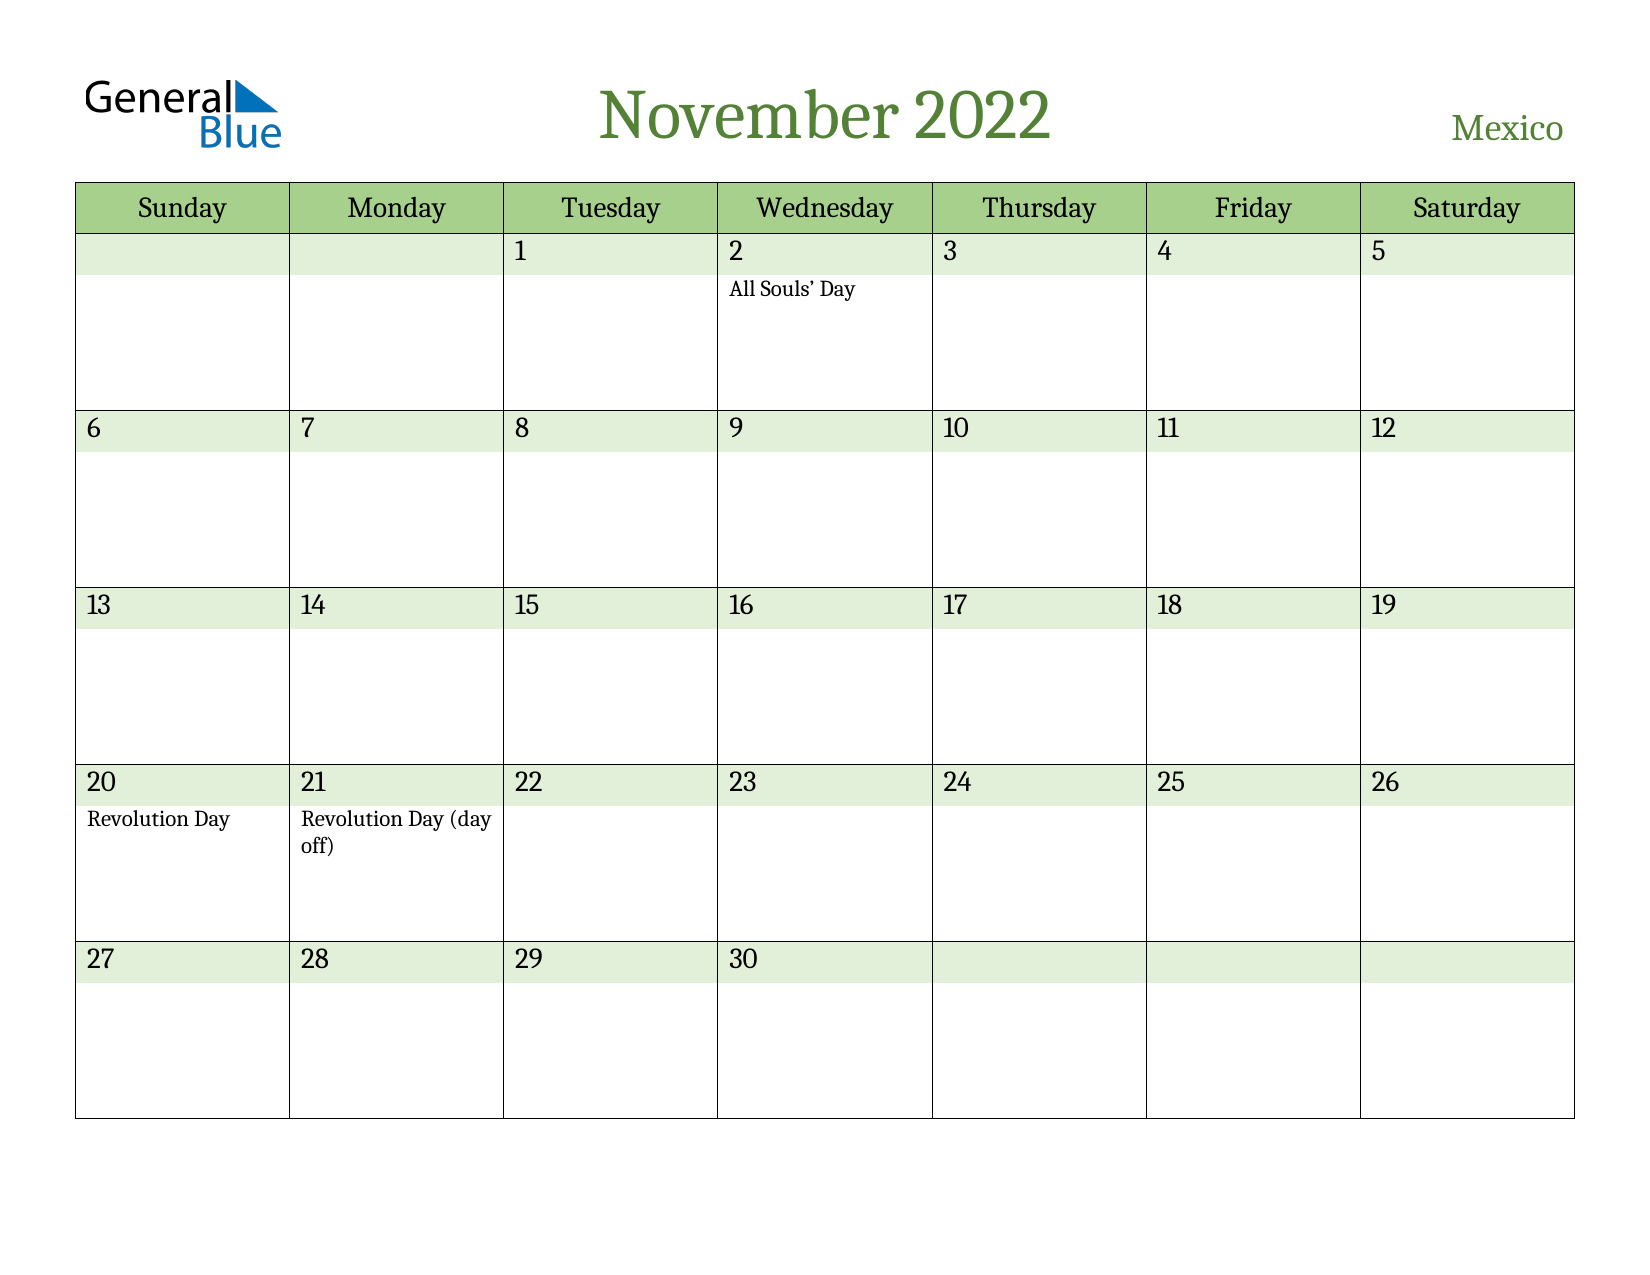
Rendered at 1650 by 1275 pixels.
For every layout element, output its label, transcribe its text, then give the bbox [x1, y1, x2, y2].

table_cell [76, 983, 289, 1118]
table_cell [1147, 275, 1360, 410]
table_cell 23 [718, 765, 932, 806]
table_cell 3 [933, 234, 1146, 275]
table_cell [718, 629, 932, 764]
table_cell 16 [718, 588, 932, 629]
table_cell 10 [933, 411, 1146, 452]
table_cell [504, 629, 717, 764]
table_cell [1147, 452, 1360, 587]
table_cell [933, 452, 1146, 587]
table_cell [1147, 942, 1360, 983]
table_cell [933, 629, 1146, 764]
table_cell 25 [1147, 765, 1360, 806]
table_cell [290, 983, 503, 1118]
table_cell 19 [1361, 588, 1574, 629]
table_cell [76, 452, 289, 587]
table_cell [933, 806, 1146, 941]
table_cell [290, 234, 503, 275]
picture [86, 80, 281, 148]
table_cell [290, 629, 503, 764]
table_cell [933, 275, 1146, 410]
table_cell Thursday [933, 183, 1146, 233]
table_cell 1 [504, 234, 717, 275]
table_cell 18 [1147, 588, 1360, 629]
table_cell 20 [76, 765, 289, 806]
table_cell 2 [718, 234, 932, 275]
table_cell [1147, 806, 1360, 941]
table_cell Friday [1147, 183, 1360, 233]
table_cell [1361, 983, 1574, 1118]
table_cell [76, 275, 289, 410]
table_cell [504, 806, 717, 941]
table_cell 5 [1361, 234, 1574, 275]
table_cell [504, 452, 717, 587]
table_cell 15 [504, 588, 717, 629]
table_cell 9 [718, 411, 932, 452]
table_cell Wednesday [718, 183, 932, 233]
table_cell Monday [290, 183, 503, 233]
table_cell 21 [290, 765, 503, 806]
table_cell [1361, 275, 1574, 410]
table_cell [718, 452, 932, 587]
table_cell [1361, 452, 1574, 587]
table_cell Sunday [76, 183, 289, 233]
table_header Mexico [1146, 75, 1574, 182]
table_cell [76, 234, 289, 275]
table_header November 2022 [504, 75, 1146, 182]
table_cell [1147, 629, 1360, 764]
table_cell 11 [1147, 411, 1360, 452]
table_cell Saturday [1361, 183, 1574, 233]
table_cell 14 [290, 588, 503, 629]
table_cell 27 [76, 942, 289, 983]
table_cell Tuesday [504, 183, 717, 233]
table_cell [290, 275, 503, 410]
table_cell [76, 629, 289, 764]
table_cell Revolution Day [76, 806, 289, 941]
table_cell 28 [290, 942, 503, 983]
table_cell 8 [504, 411, 717, 452]
table_cell 29 [504, 942, 717, 983]
table_cell 22 [504, 765, 717, 806]
table_cell [290, 452, 503, 587]
table_cell 12 [1361, 411, 1574, 452]
table_cell 4 [1147, 234, 1360, 275]
table_cell 17 [933, 588, 1146, 629]
table_cell [504, 275, 717, 410]
table_cell Revolution Day (day off) [290, 806, 503, 941]
table_cell [933, 942, 1146, 983]
table_cell 7 [290, 411, 503, 452]
table_cell [1361, 629, 1574, 764]
table_cell [1147, 983, 1360, 1118]
table_cell [718, 806, 932, 941]
table_cell [1361, 806, 1574, 941]
table_cell [933, 983, 1146, 1118]
table_cell 24 [933, 765, 1146, 806]
table_header [76, 75, 503, 182]
table_cell 6 [76, 411, 289, 452]
table_cell 30 [718, 942, 932, 983]
table_cell All Souls’ Day [718, 275, 932, 410]
table_cell 26 [1361, 765, 1574, 806]
table_cell [718, 983, 932, 1118]
table_cell [504, 983, 717, 1118]
table_cell [1361, 942, 1574, 983]
table_cell 13 [76, 588, 289, 629]
